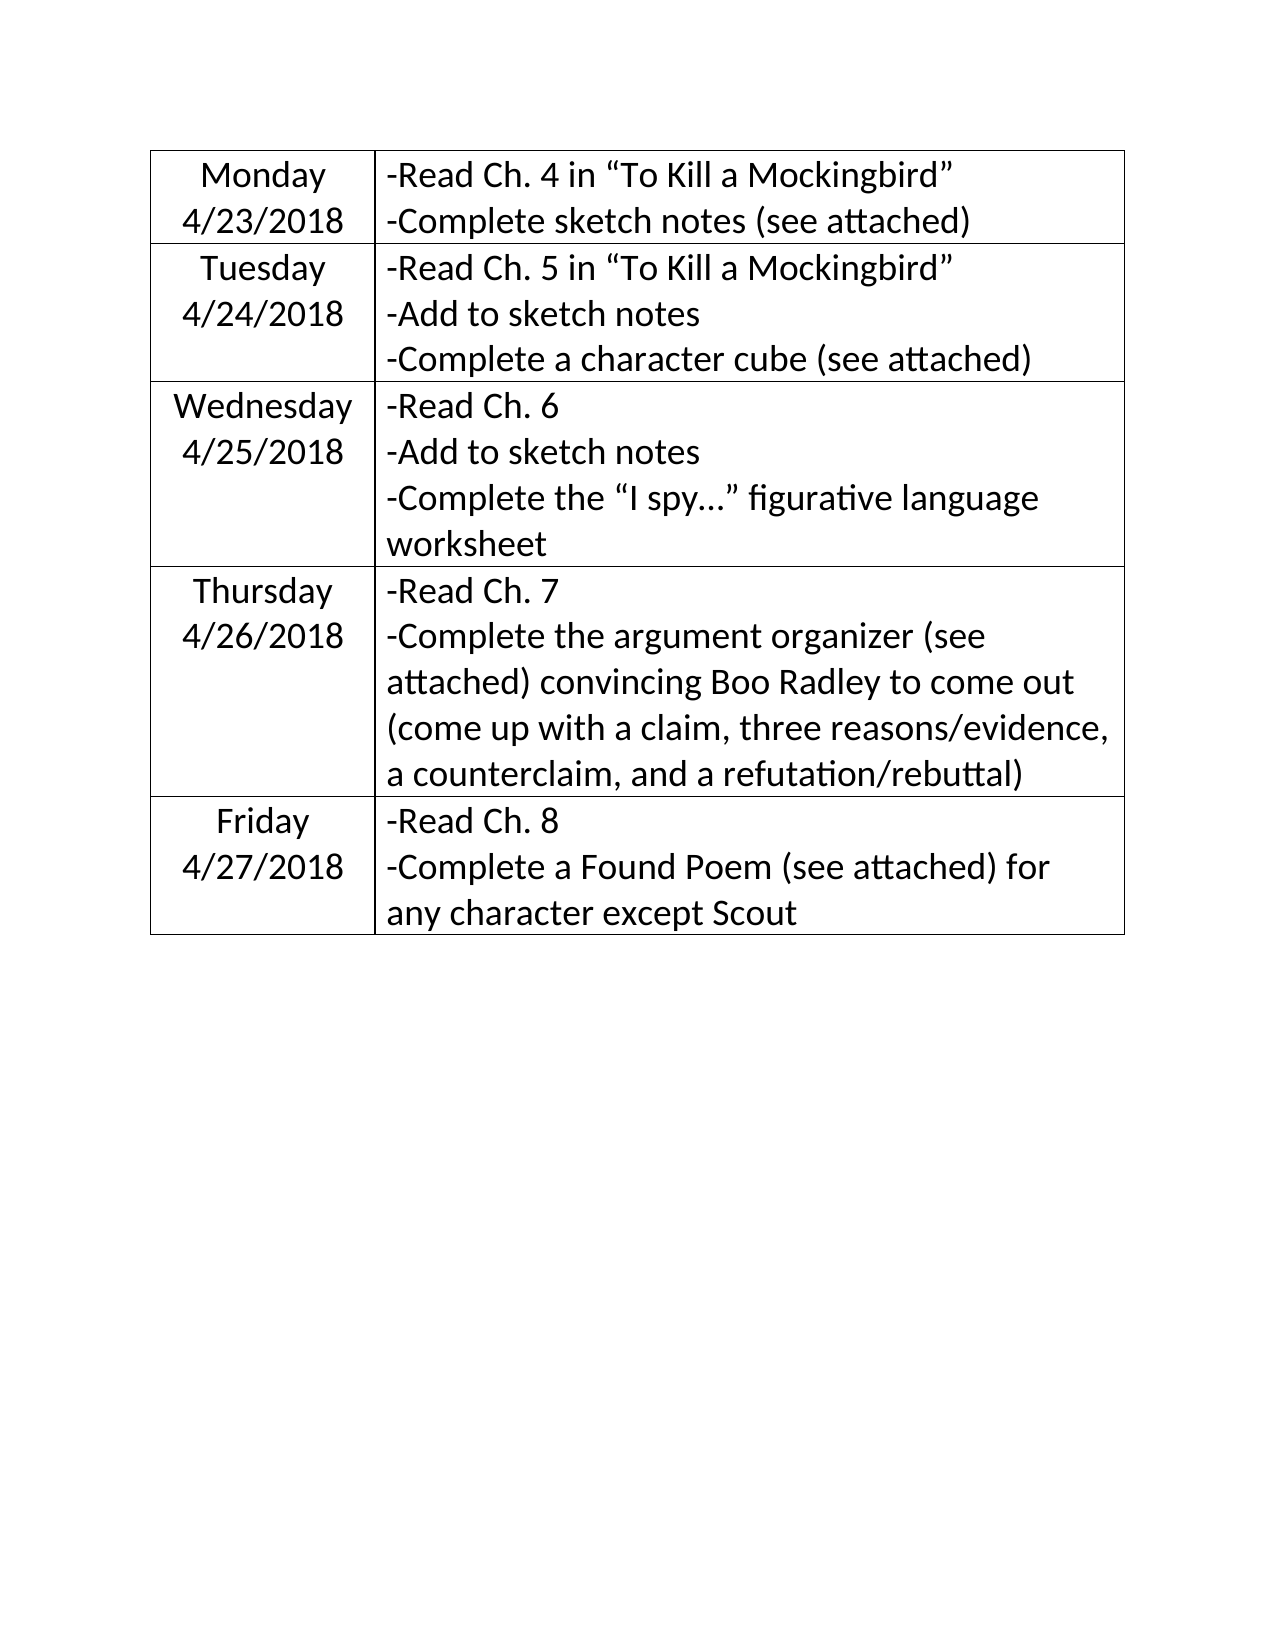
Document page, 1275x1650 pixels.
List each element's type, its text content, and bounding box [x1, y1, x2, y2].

table_cell -Read Ch. 6 -Add to sketch notes -Complete the “I spy…” figurative language worksheet [376, 382, 1124, 566]
table_cell Wednesday 4/25/2018 [151, 382, 374, 566]
table_header -Read Ch. 4 in “To Kill a Mockingbird” -Complete sketch notes (see attached) [376, 151, 1124, 243]
table_cell Thursday 4/26/2018 [151, 567, 374, 796]
table_cell -Read Ch. 5 in “To Kill a Mockingbird” -Add to sketch notes -Complete a character cube (see attached) [376, 244, 1124, 381]
table_cell Friday 4/27/2018 [151, 797, 374, 934]
table_header Monday 4/23/2018 [151, 151, 374, 243]
table_cell -Read Ch. 8 -Complete a Found Poem (see attached) for any character except Scout [376, 797, 1124, 934]
table_cell -Read Ch. 7 -Complete the argument organizer (see attached) convincing Boo Radley to come out (come up with a claim, three reasons/evidence, a counterclaim, and a refutation/rebuttal) [376, 567, 1124, 796]
table_cell Tuesday 4/24/2018 [151, 244, 374, 381]
